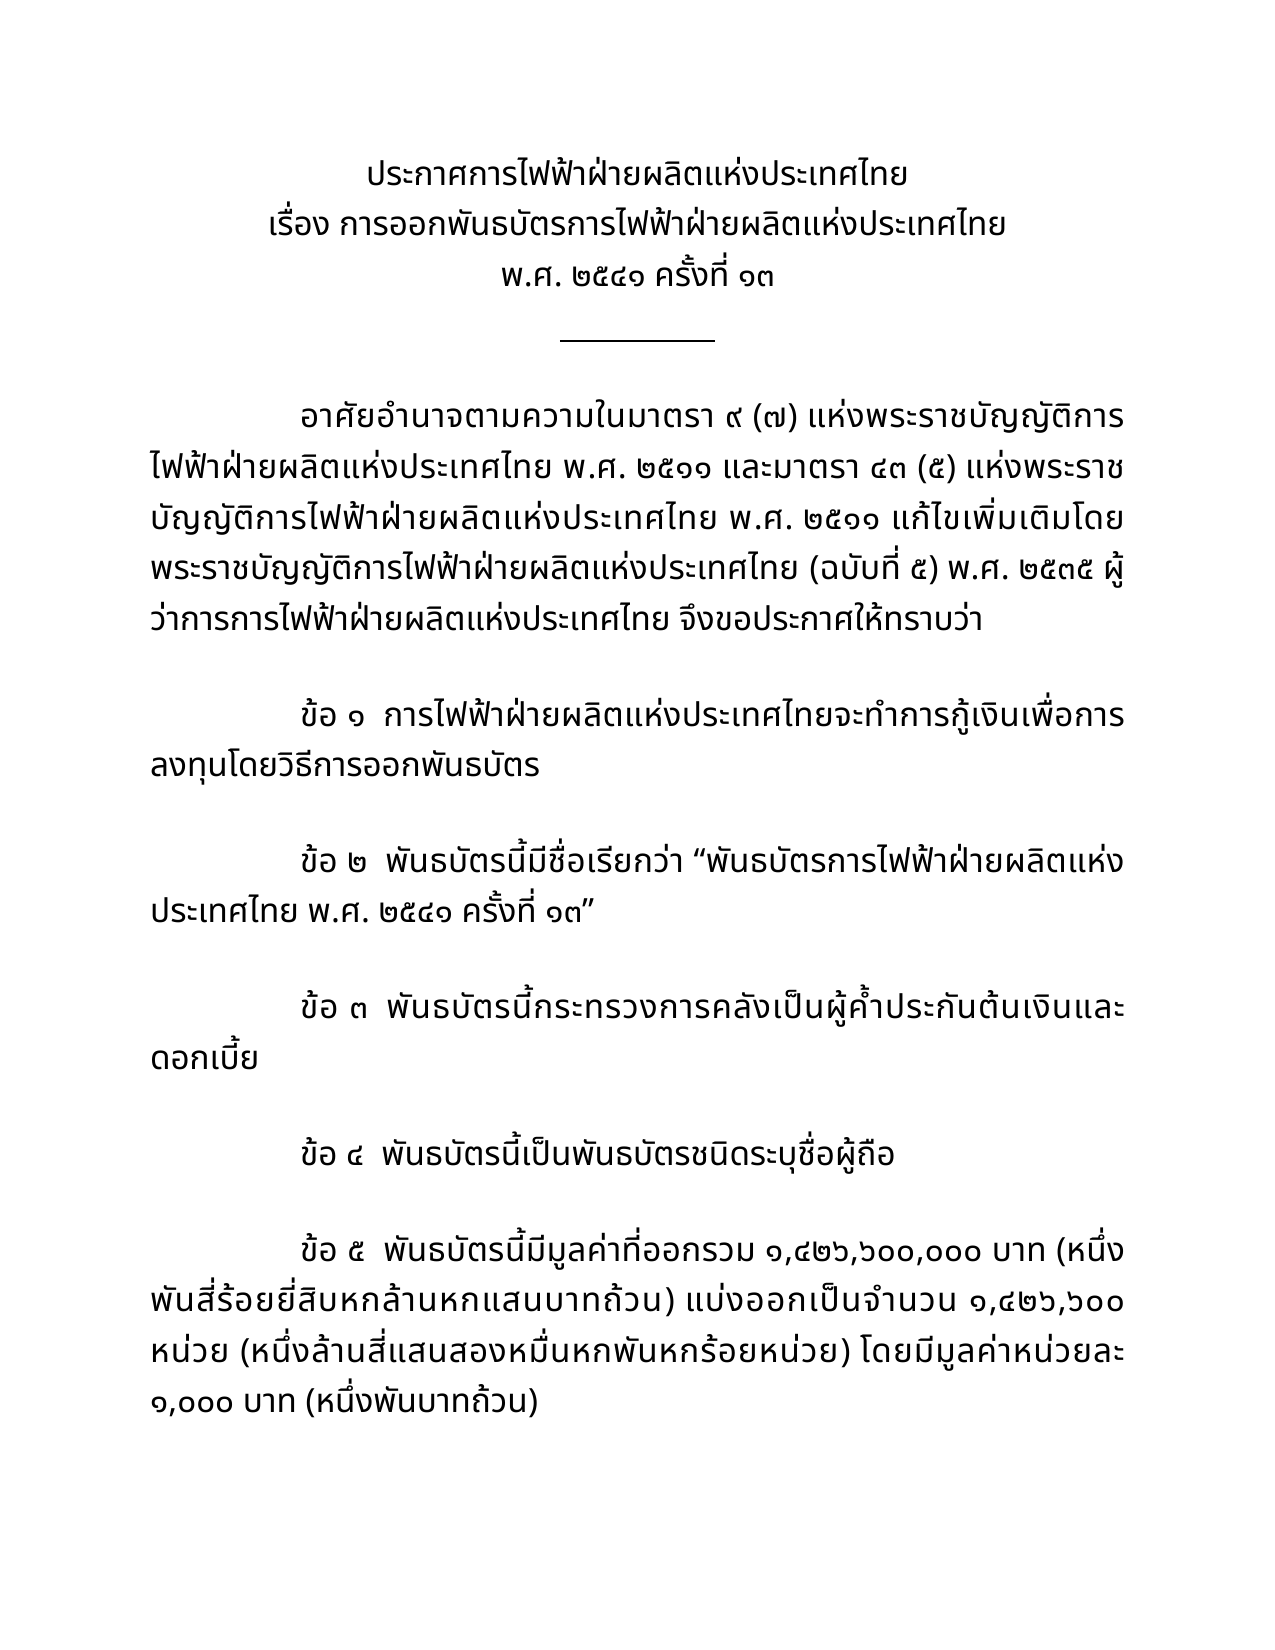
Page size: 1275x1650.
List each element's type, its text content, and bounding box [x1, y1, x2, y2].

text เรื่อง การออกพันธบัตรการไฟฟ้าฝ่ายผลิตแห่งประเทศไทย [150, 200, 1125, 251]
text ข้อ ๓ พันธบัตรนี้กระทรวงการคลังเป็นผู้ค้ำประกันต้นเงินและดอกเบี้ย [150, 983, 1125, 1084]
text ข้อ ๕ พันธบัตรนี้มีมูลค่าที่ออกรวม ๑,๔๒๖,๖๐๐,๐๐๐ บาท (หนึ่งพันสี่ร้อยยี่สิบหกล้านหกแสนบาทถ้วน) แบ่งออกเป็นจำนวน ๑,๔๒๖,๖๐๐ หน่วย (หนึ่งล้านสี่แสนสองหมื่นหกพันหกร้อยหน่วย) โดยมีมูลค่าหน่วยละ ๑,๐๐๐ บาท (หนึ่งพันบาทถ้วน) [150, 1225, 1125, 1428]
text ข้อ ๔ พันธบัตรนี้เป็นพันธบัตรชนิดระบุชื่อผู้ถือ [150, 1129, 1125, 1180]
text พ.ศ. ๒๕๔๑ ครั้งที่ ๑๓ [150, 251, 1125, 301]
text ข้อ ๑ การไฟฟ้าฝ่ายผลิตแห่งประเทศไทยจะทำการกู้เงินเพื่อการลงทุนโดยวิธีการออกพันธบัตร [150, 691, 1125, 791]
text ประกาศการไฟฟ้าฝ่ายผลิตแห่งประเทศไทย [150, 150, 1125, 200]
text อาศัยอำนาจตามความในมาตรา ๙ (๗) แห่งพระราชบัญญัติการไฟฟ้าฝ่ายผลิตแห่งประเทศไทย พ.ศ. ๒๕๑๑ และมาตรา ๔๓ (๕) แห่งพระราชบัญญัติการไฟฟ้าฝ่ายผลิตแห่งประเทศไทย พ.ศ. ๒๕๑๑ แก้ไขเพิ่มเติมโดยพระราชบัญญัติการไฟฟ้าฝ่ายผลิตแห่งประเทศไทย (ฉบับที่ ๕) พ.ศ. ๒๕๓๕ ผู้ว่าการการไฟฟ้าฝ่ายผลิตแห่งประเทศไทย จึงขอประกาศให้ทราบว่า [150, 392, 1125, 645]
text ข้อ ๒ พันธบัตรนี้มีชื่อเรียกว่า “พันธบัตรการไฟฟ้าฝ่ายผลิตแห่งประเทศไทย พ.ศ. ๒๕๔๑ ครั้งที่ ๑๓” [150, 837, 1125, 938]
